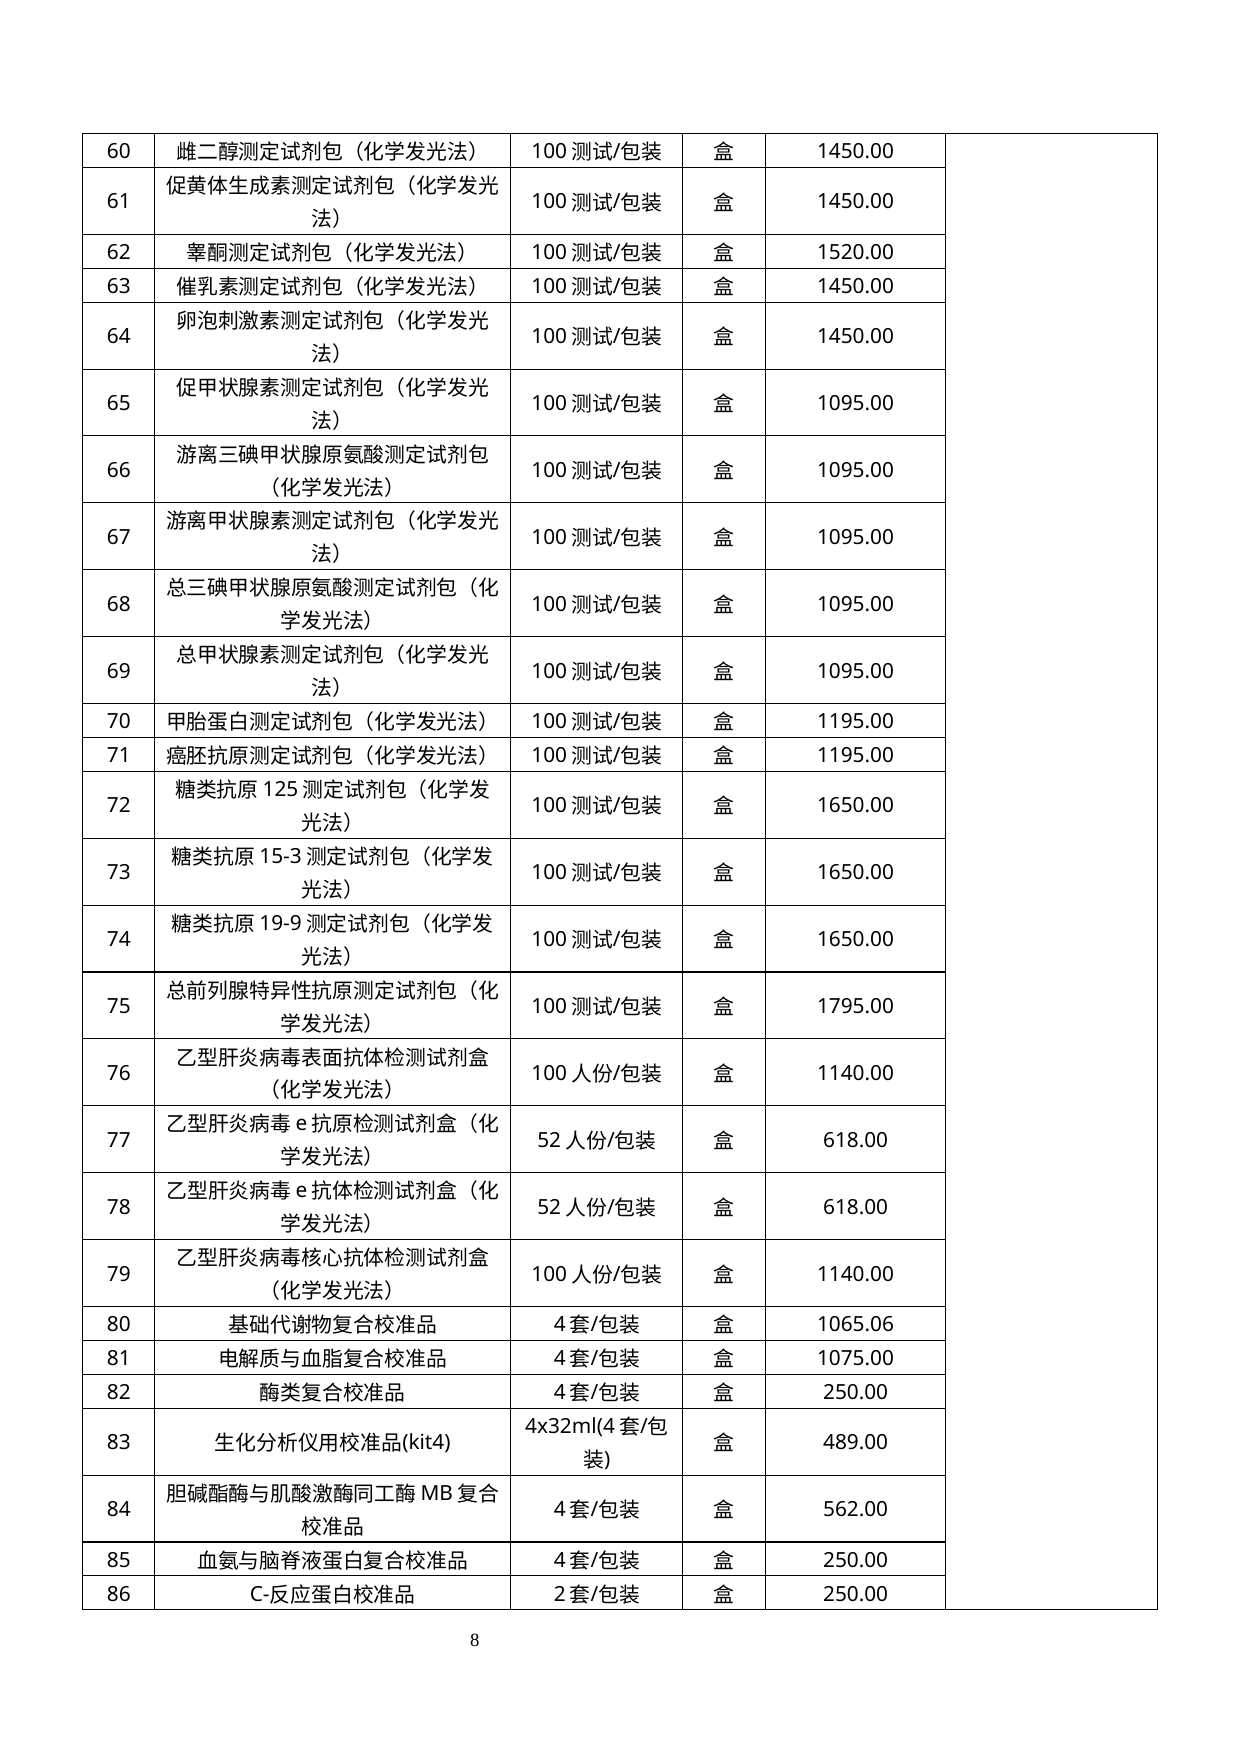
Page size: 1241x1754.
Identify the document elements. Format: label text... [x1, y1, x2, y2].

table_cell 1095.00 [766, 370, 945, 435]
table_cell 游离甲状腺素测定试剂包（化学发光法） [155, 503, 510, 569]
table_cell 250.00 [766, 1543, 945, 1575]
table_cell 83 [83, 1409, 154, 1474]
table_cell 100测试/包装 [511, 906, 682, 971]
table_cell 酶类复合校准品 [155, 1375, 510, 1408]
table_cell 乙型肝炎病毒e抗体检测试剂盒（化学发光法） [155, 1173, 510, 1239]
table_cell 催乳素测定试剂包（化学发光法） [155, 269, 510, 302]
table_cell 总甲状腺素测定试剂包（化学发光法） [155, 637, 510, 703]
table_cell 糖类抗原15-3测定试剂包（化学发光法） [155, 839, 510, 904]
table_cell 4套/包装 [511, 1476, 682, 1541]
table_cell 61 [83, 168, 154, 234]
table_cell 86 [83, 1576, 154, 1609]
table_cell 盒 [683, 906, 765, 971]
table_cell 618.00 [766, 1173, 945, 1239]
table_cell 100测试/包装 [511, 973, 682, 1038]
table_cell 100测试/包装 [511, 303, 682, 368]
table_cell 562.00 [766, 1476, 945, 1541]
table_cell 100测试/包装 [511, 370, 682, 435]
table_cell 盒 [683, 134, 765, 167]
table_cell 4套/包装 [511, 1543, 682, 1575]
table_cell 盒 [683, 704, 765, 737]
table_cell 67 [83, 503, 154, 569]
table_cell 总三碘甲状腺原氨酸测定试剂包（化学发光法） [155, 570, 510, 636]
table_cell 1650.00 [766, 772, 945, 838]
table_cell 1795.00 [766, 973, 945, 1038]
table_cell 1450.00 [766, 134, 945, 167]
table_cell 乙型肝炎病毒表面抗体检测试剂盒（化学发光法） [155, 1039, 510, 1105]
table_cell 糖类抗原19-9测定试剂包（化学发光法） [155, 906, 510, 971]
table_cell 70 [83, 704, 154, 737]
table_cell 1450.00 [766, 269, 945, 302]
table_cell 1195.00 [766, 738, 945, 771]
table_cell 1095.00 [766, 503, 945, 569]
table_cell 84 [83, 1476, 154, 1541]
table_cell 72 [83, 772, 154, 838]
table_cell 1065.06 [766, 1307, 945, 1340]
table_cell 100测试/包装 [511, 436, 682, 502]
table_cell 1140.00 [766, 1240, 945, 1306]
table_cell 盒 [683, 269, 765, 302]
table_cell 100测试/包装 [511, 503, 682, 569]
table_cell 盒 [683, 839, 765, 904]
table_cell 64 [83, 303, 154, 368]
table_cell 4x32ml(4套/包装) [511, 1409, 682, 1474]
table_cell 盒 [683, 973, 765, 1038]
table_cell 1520.00 [766, 235, 945, 268]
table_cell 63 [83, 269, 154, 302]
table_cell 盒 [683, 1576, 765, 1609]
table_cell 盒 [683, 370, 765, 435]
table_cell 79 [83, 1240, 154, 1306]
table_cell 78 [83, 1173, 154, 1239]
table_cell 癌胚抗原测定试剂包（化学发光法） [155, 738, 510, 771]
table_cell 雌二醇测定试剂包（化学发光法） [155, 134, 510, 167]
table_cell 乙型肝炎病毒核心抗体检测试剂盒（化学发光法） [155, 1240, 510, 1306]
table_cell 1095.00 [766, 570, 945, 636]
table_cell 73 [83, 839, 154, 904]
table_cell 盒 [683, 1543, 765, 1575]
table_cell 1095.00 [766, 637, 945, 703]
table_cell 100人份/包装 [511, 1039, 682, 1105]
table_cell 4套/包装 [511, 1341, 682, 1374]
table_cell 76 [83, 1039, 154, 1105]
table_cell 62 [83, 235, 154, 268]
table_cell 100测试/包装 [511, 168, 682, 234]
table_cell 4套/包装 [511, 1375, 682, 1408]
table_cell 1450.00 [766, 303, 945, 368]
table_cell 100测试/包装 [511, 134, 682, 167]
table_cell 生化分析仪用校准品(kit4) [155, 1409, 510, 1474]
table_cell 100测试/包装 [511, 839, 682, 904]
table_cell 100测试/包装 [511, 738, 682, 771]
table_cell 60 [83, 134, 154, 167]
table_cell 100测试/包装 [511, 637, 682, 703]
table_cell 盒 [683, 1476, 765, 1541]
table_cell 胆碱酯酶与肌酸激酶同工酶MB复合校准品 [155, 1476, 510, 1541]
table_cell 盒 [683, 503, 765, 569]
table_cell 糖类抗原125测定试剂包（化学发光法） [155, 772, 510, 838]
table_cell 100测试/包装 [511, 235, 682, 268]
table_cell 100测试/包装 [511, 269, 682, 302]
table_cell 卵泡刺激素测定试剂包（化学发光法） [155, 303, 510, 368]
table_cell 489.00 [766, 1409, 945, 1474]
table_cell 250.00 [766, 1576, 945, 1609]
table_cell 1450.00 [766, 168, 945, 234]
table_cell 1140.00 [766, 1039, 945, 1105]
table_cell 71 [83, 738, 154, 771]
table_cell 100人份/包装 [511, 1240, 682, 1306]
table_cell 盒 [683, 1409, 765, 1474]
table_cell 74 [83, 906, 154, 971]
table_cell 1195.00 [766, 704, 945, 737]
table_cell 4套/包装 [511, 1307, 682, 1340]
table_cell 游离三碘甲状腺原氨酸测定试剂包（化学发光法） [155, 436, 510, 502]
table_cell 促甲状腺素测定试剂包（化学发光法） [155, 370, 510, 435]
table_cell 盒 [683, 436, 765, 502]
table_cell 2套/包装 [511, 1576, 682, 1609]
table_cell 69 [83, 637, 154, 703]
table_cell 250.00 [766, 1375, 945, 1408]
table_cell 1650.00 [766, 839, 945, 904]
table_cell 基础代谢物复合校准品 [155, 1307, 510, 1340]
table_cell 77 [83, 1106, 154, 1172]
table_cell C-反应蛋白校准品 [155, 1576, 510, 1609]
table_cell 1075.00 [766, 1341, 945, 1374]
table_cell 盒 [683, 738, 765, 771]
table_cell 盒 [683, 303, 765, 368]
table_cell 盒 [683, 1173, 765, 1239]
table_cell 52人份/包装 [511, 1106, 682, 1172]
table_cell 100测试/包装 [511, 704, 682, 737]
table_cell 52人份/包装 [511, 1173, 682, 1239]
table_cell 盒 [683, 168, 765, 234]
table_cell 81 [83, 1341, 154, 1374]
table_cell 盒 [683, 1039, 765, 1105]
table_cell 65 [83, 370, 154, 435]
table_cell 1095.00 [766, 436, 945, 502]
table_cell 100测试/包装 [511, 772, 682, 838]
table_cell 血氨与脑脊液蛋白复合校准品 [155, 1543, 510, 1575]
table_cell 85 [83, 1543, 154, 1575]
table_cell 1650.00 [766, 906, 945, 971]
table_cell 甲胎蛋白测定试剂包（化学发光法） [155, 704, 510, 737]
table_cell 盒 [683, 637, 765, 703]
table_cell 盒 [683, 1106, 765, 1172]
table_cell 电解质与血脂复合校准品 [155, 1341, 510, 1374]
table_cell 75 [83, 973, 154, 1038]
table_cell 总前列腺特异性抗原测定试剂包（化学发光法） [155, 973, 510, 1038]
table_cell 82 [83, 1375, 154, 1408]
table_cell 68 [83, 570, 154, 636]
table_cell 盒 [683, 1375, 765, 1408]
table_cell 乙型肝炎病毒e抗原检测试剂盒（化学发光法） [155, 1106, 510, 1172]
table_cell 100测试/包装 [511, 570, 682, 636]
table_cell 66 [83, 436, 154, 502]
table_cell 618.00 [766, 1106, 945, 1172]
table_cell 盒 [683, 1307, 765, 1340]
table_cell 促黄体生成素测定试剂包（化学发光法） [155, 168, 510, 234]
table_cell 盒 [683, 772, 765, 838]
table_cell 盒 [683, 1341, 765, 1374]
table_cell 盒 [683, 1240, 765, 1306]
table_cell 盒 [683, 235, 765, 268]
table_cell 盒 [683, 570, 765, 636]
table_cell 睾酮测定试剂包（化学发光法） [155, 235, 510, 268]
table_cell 80 [83, 1307, 154, 1340]
